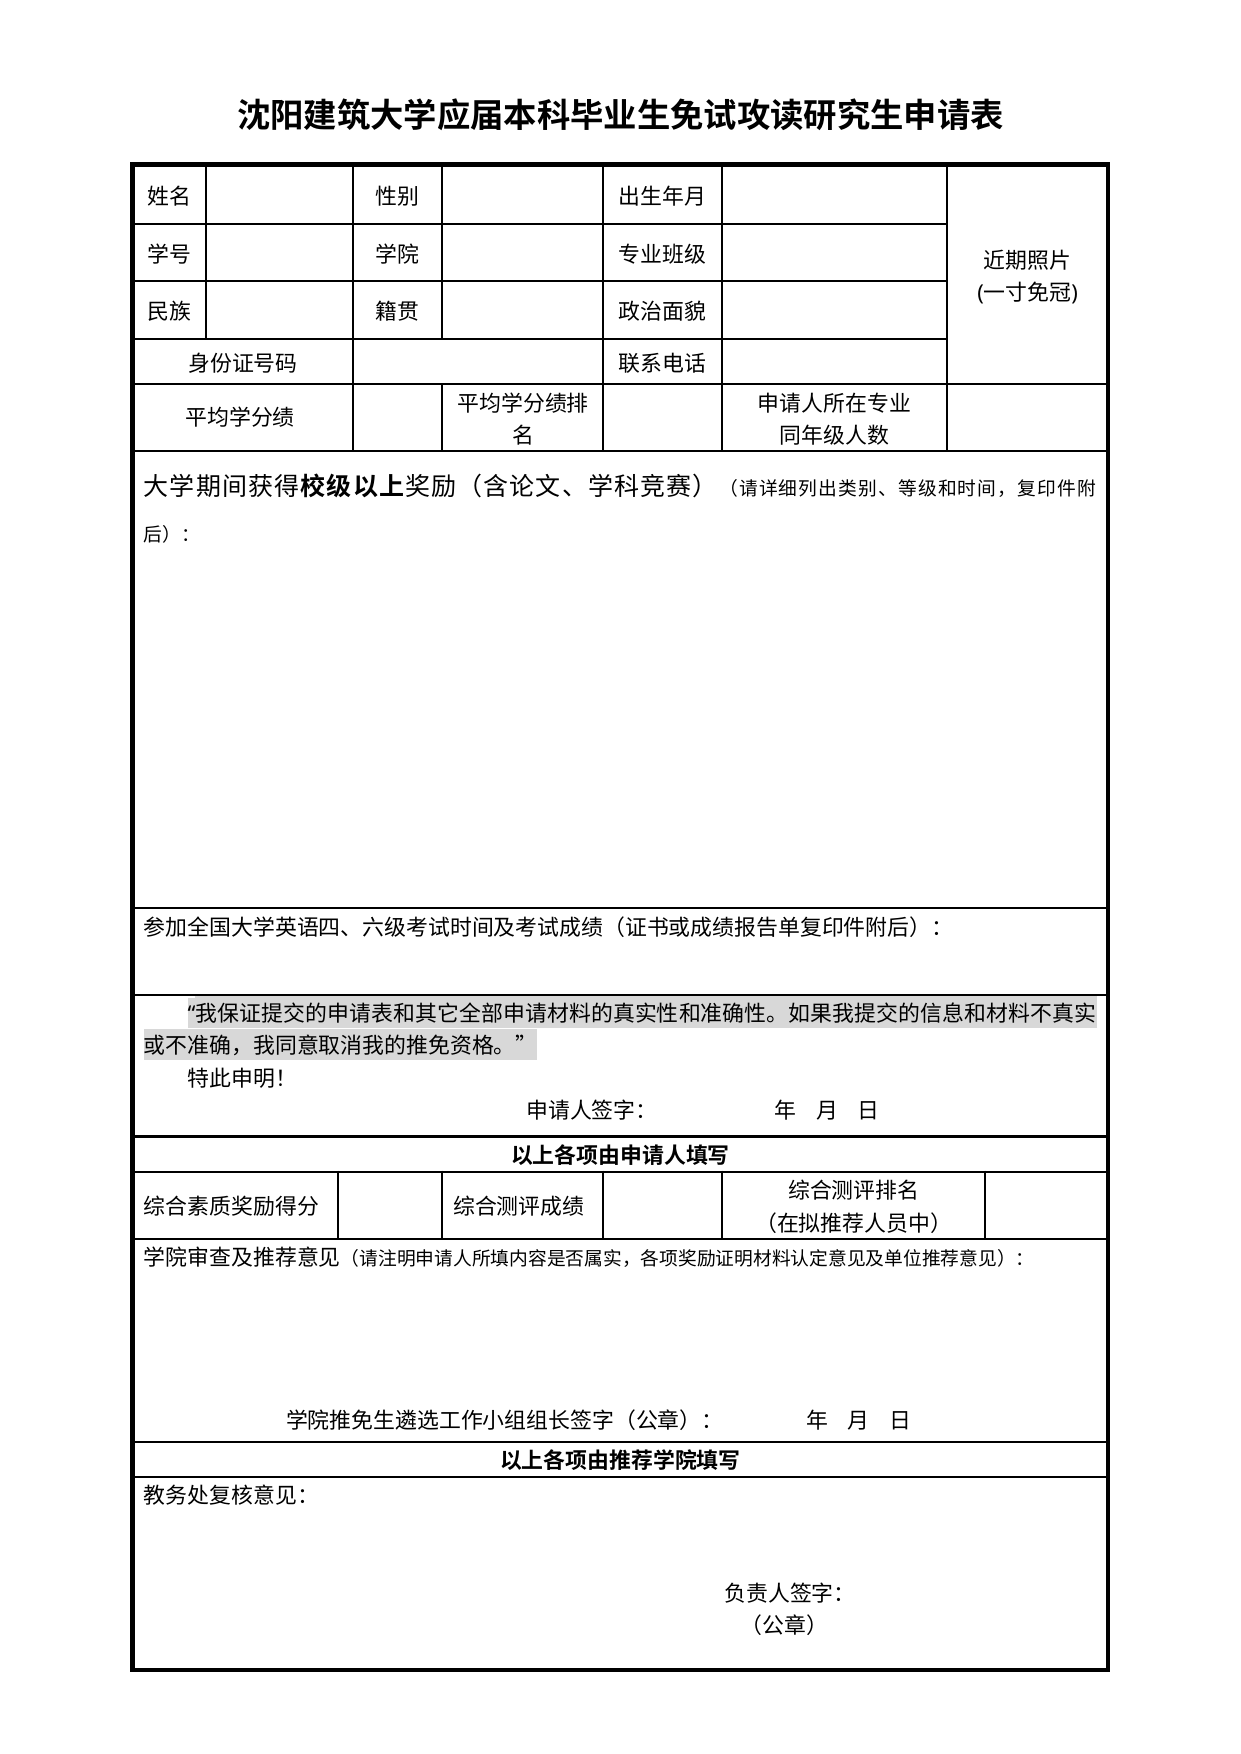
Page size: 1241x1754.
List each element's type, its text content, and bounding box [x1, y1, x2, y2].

table_cell 综合测评成绩 [443, 1173, 602, 1238]
table_header 出生年月 [604, 167, 721, 223]
table_cell [207, 282, 352, 338]
table_cell [948, 385, 1106, 450]
table_cell 综合素质奖励得分 [135, 1173, 337, 1238]
table_cell 身份证号码 [135, 340, 352, 383]
table_cell [604, 1173, 721, 1238]
table_cell 平均学分绩 [135, 385, 352, 450]
table_cell [443, 225, 602, 280]
table_cell [723, 282, 946, 338]
table_header [443, 167, 602, 223]
table_cell 专业班级 [604, 225, 721, 280]
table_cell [135, 1478, 1106, 1667]
table_cell [443, 282, 602, 338]
table_cell [354, 385, 441, 450]
table_cell 综合测评排名 （在拟推荐人员中） [723, 1173, 984, 1238]
table_cell 学院 [354, 225, 441, 280]
table_cell [723, 340, 946, 383]
table_header 姓名 [135, 167, 205, 223]
table_cell 以上各项由申请人填写 [135, 1138, 1106, 1171]
table_header 近期照片 (一寸免冠) [948, 167, 1106, 383]
text 沈阳建筑大学应届本科毕业生免试攻读研究生申请表 [187, 81, 1053, 146]
table_cell 申请人所在专业 同年级人数 [723, 385, 946, 450]
table_cell 学号 [135, 225, 205, 280]
table_cell [339, 1173, 441, 1238]
table_cell 以上各项由推荐学院填写 [135, 1443, 1106, 1476]
table_header [207, 167, 352, 223]
table_cell [354, 340, 602, 383]
table_cell “我保证提交的申请表和其它全部申请材料的真实性和准确性。如果我提交的信息和材料不真实或不准确，我同意取消我的推免资格。” 特此申明！ 申请人签字： 年 月 日 [135, 996, 1106, 1135]
table_cell 籍贯 [354, 282, 441, 338]
table_cell 联系电话 [604, 340, 721, 383]
table_cell [207, 225, 352, 280]
table_cell [723, 225, 946, 280]
table_cell 政治面貌 [604, 282, 721, 338]
table_cell 大学期间获得校级以上奖励（含论文、学科竞赛）（请详细列出类别、等级和时间，复印件附后）： [135, 452, 1106, 907]
table_cell 平均学分绩排名 [443, 385, 602, 450]
table_cell 参加全国大学英语四、六级考试时间及考试成绩（证书或成绩报告单复印件附后）： [135, 909, 1106, 993]
table_cell 民族 [135, 282, 205, 338]
table_cell [604, 385, 721, 450]
table_header 性别 [354, 167, 441, 223]
table_cell [986, 1173, 1106, 1238]
table_cell 学院审查及推荐意见（请注明申请人所填内容是否属实，各项奖励证明材料认定意见及单位推荐意见）： 学院推免生遴选工作小组组长签字（公章）： 年 月 日 [135, 1240, 1106, 1441]
table_header [723, 167, 946, 223]
